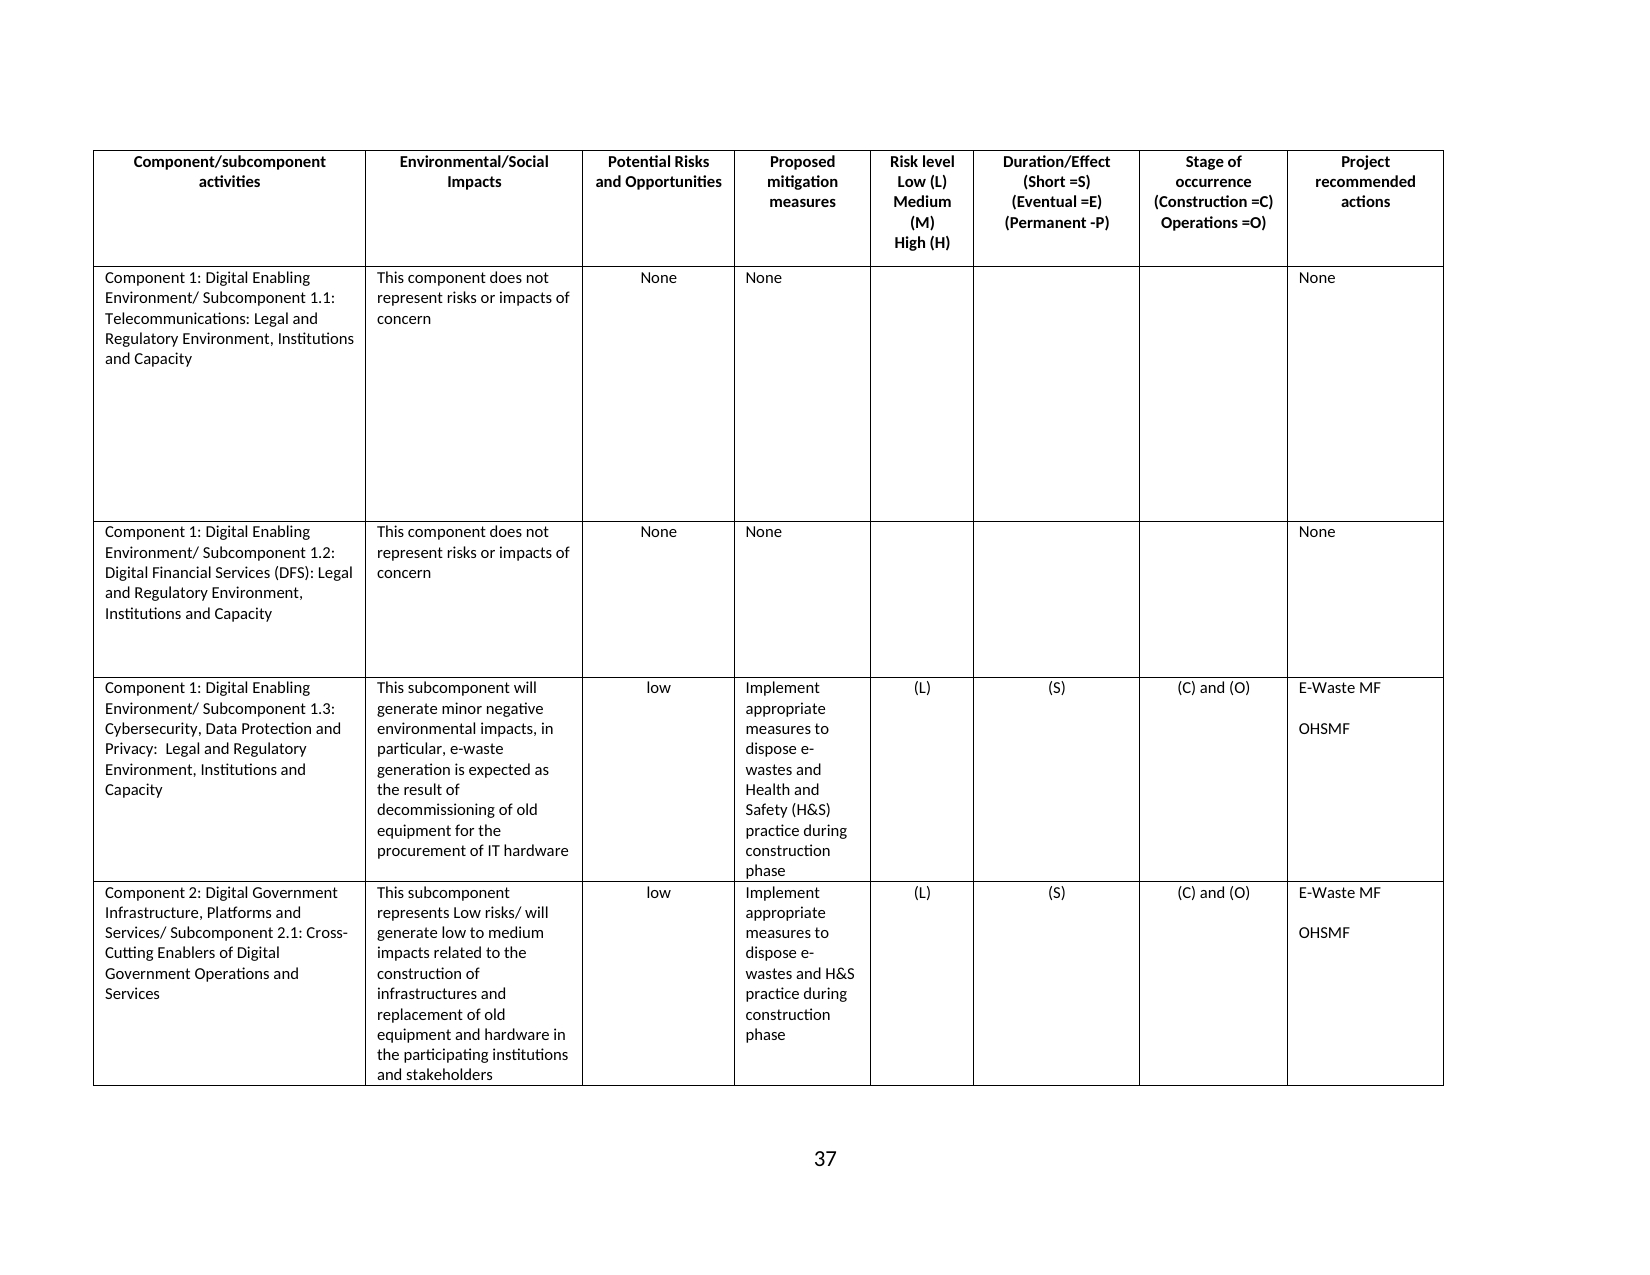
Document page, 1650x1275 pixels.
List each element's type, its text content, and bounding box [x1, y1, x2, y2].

table_cell [1140, 522, 1287, 677]
table_cell Implement appropriate measures to dispose e-wastes and H&S practice during construction phase [735, 882, 870, 1085]
table_header Component/subcomponent activities [94, 151, 365, 266]
table_cell [871, 522, 973, 677]
table_cell [1140, 267, 1287, 521]
table_header Proposed mitigation measures [735, 151, 870, 266]
table_cell E-Waste MF OHSMF [1288, 678, 1443, 881]
table_cell Implement appropriate measures to dispose e-wastes and Health and Safety (H&S) practice during construction phase [735, 678, 870, 881]
table_cell (C) and (O) [1140, 678, 1287, 881]
table_cell low [583, 678, 734, 881]
table_cell Component 1: Digital Enabling Environment/ Subcomponent 1.2: Digital Financial Services (DFS): Legal and Regulatory Environment, Institutions and Capacity [94, 522, 365, 677]
table_header Stage of occurrence (Construction =C) Operations =O) [1140, 151, 1287, 266]
table_cell None [583, 267, 734, 521]
table_header Project recommended actions [1288, 151, 1443, 266]
table_cell Component 1: Digital Enabling Environment/ Subcomponent 1.3: Cybersecurity, Data Protection and Privacy: Legal and Regulatory Environment, Institutions and Capacity [94, 678, 365, 881]
table_cell (L) [871, 882, 973, 1085]
table_cell (C) and (O) [1140, 882, 1287, 1085]
table_cell This component does not represent risks or impacts of concern [366, 267, 582, 521]
table_cell None [735, 267, 870, 521]
table_cell low [583, 882, 734, 1085]
table_cell Component 1: Digital Enabling Environment/ Subcomponent 1.1: Telecommunications: Legal and Regulatory Environment, Institutions and Capacity [94, 267, 365, 521]
table_cell This subcomponent represents Low risks/ will generate low to medium impacts related to the construction of infrastructures and replacement of old equipment and hardware in the participating institutions and stakeholders [366, 882, 582, 1085]
table_header Environmental/Social Impacts [366, 151, 582, 266]
table_header Duration/Effect (Short =S) (Eventual =E) (Permanent -P) [974, 151, 1139, 266]
table_cell This component does not represent risks or impacts of concern [366, 522, 582, 677]
table_cell (S) [974, 678, 1139, 881]
table_header Risk level Low (L) Medium (M) High (H) [871, 151, 973, 266]
table_cell This subcomponent will generate minor negative environmental impacts, in particular, e-waste generation is expected as the result of decommissioning of old equipment for the procurement of IT hardware [366, 678, 582, 881]
table_cell None [1288, 267, 1443, 521]
table_cell (S) [974, 882, 1139, 1085]
table_cell (L) [871, 678, 973, 881]
table_cell None [1288, 522, 1443, 677]
table_cell None [583, 522, 734, 677]
table_cell [871, 267, 973, 521]
table_cell E-Waste MF OHSMF [1288, 882, 1443, 1085]
table_cell [974, 267, 1139, 521]
table_header Potential Risks and Opportunities [583, 151, 734, 266]
table_cell [974, 522, 1139, 677]
table_cell None [735, 522, 870, 677]
table_cell Component 2: Digital Government Infrastructure, Platforms and Services/ Subcomponent 2.1: Cross-Cutting Enablers of Digital Government Operations and Services [94, 882, 365, 1085]
